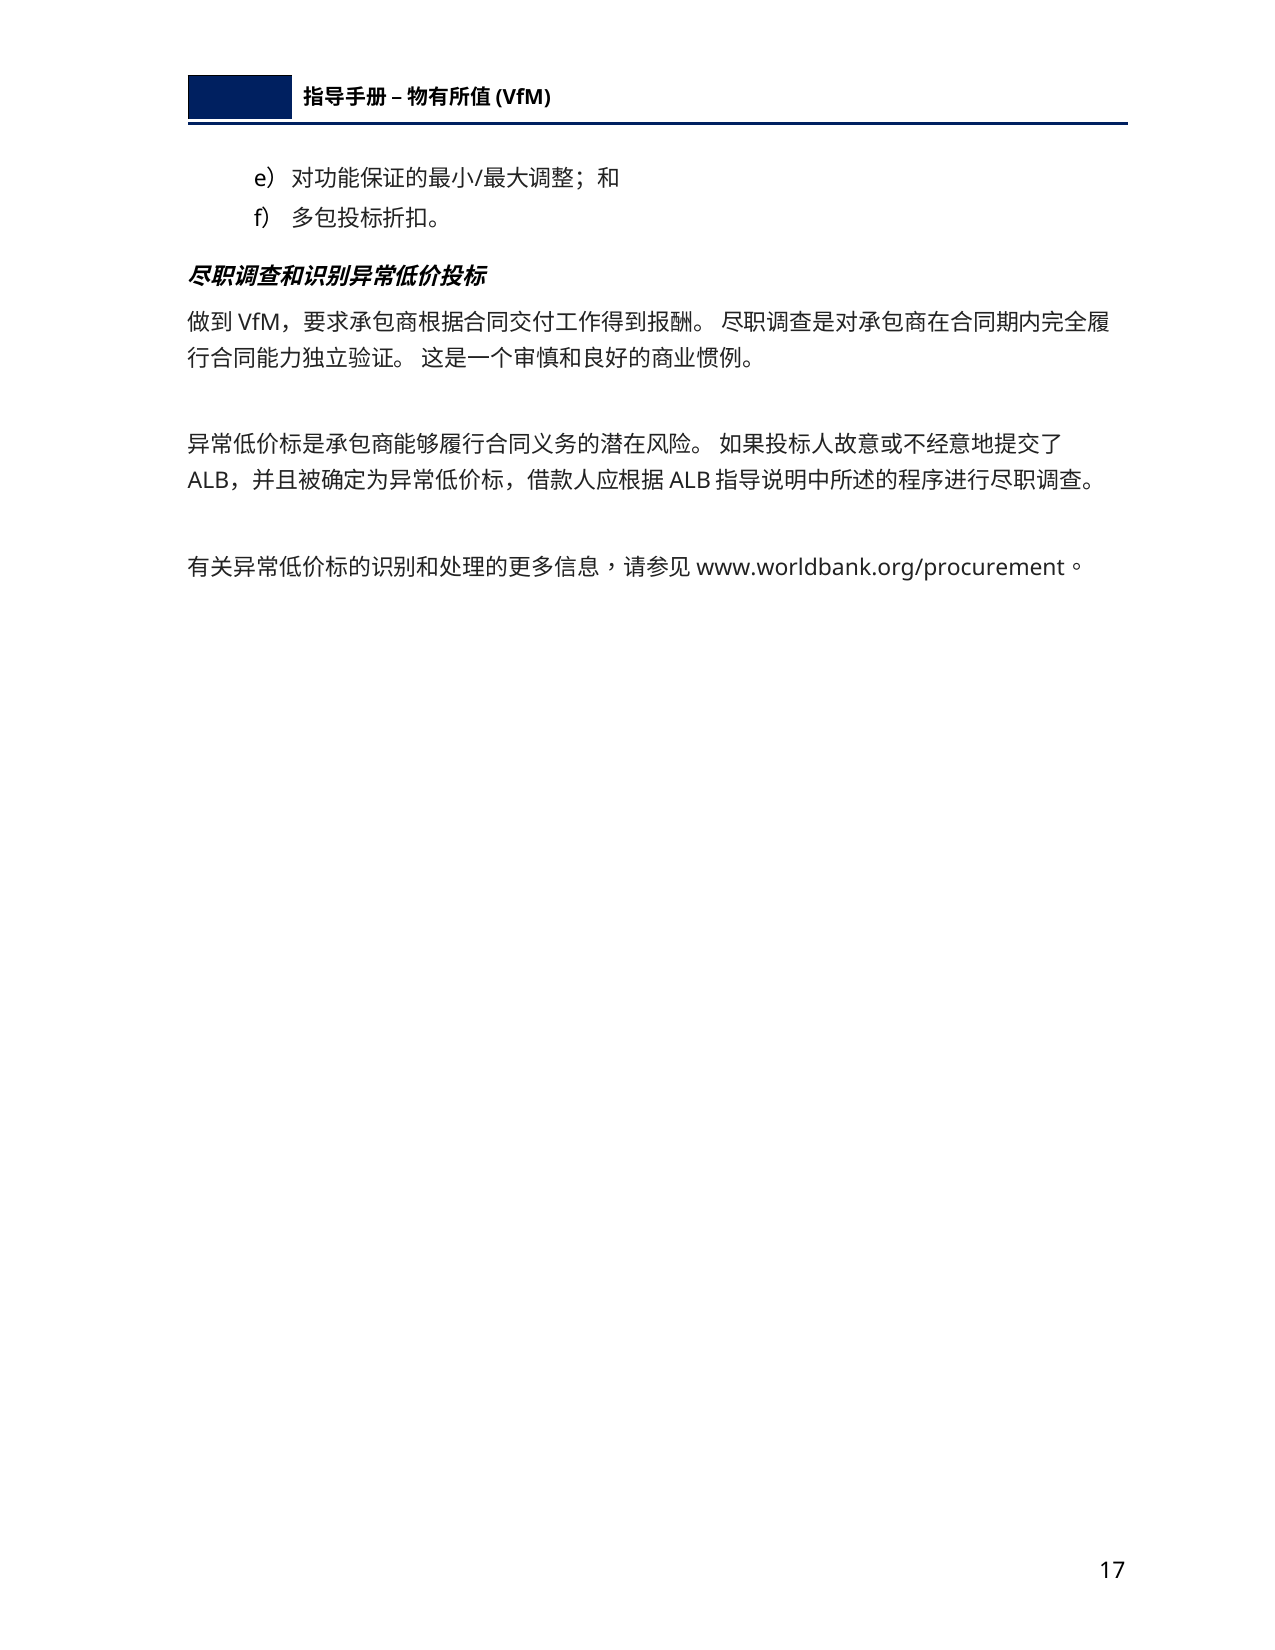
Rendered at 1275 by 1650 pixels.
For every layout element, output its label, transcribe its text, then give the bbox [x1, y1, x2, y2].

text 做到VfM，要求承包商根据合同交付工作得到报酬。 尽职调查是对承包商在合同期内完全履行合同能力独立验证。 这是一个审慎和良好的商业惯例。 [187, 304, 1125, 373]
text 有关异常低价标的识别和处理的更多信息，请参见www.worldbank.org/procurement。 [187, 514, 1125, 582]
text 尽职调查和识别异常低价投标 [187, 258, 1191, 291]
list 多包投标折扣。 [253, 198, 1125, 233]
list 对功能保证的最小/最大调整；和 [253, 158, 1125, 193]
text 异常低价标是承包商能够履行合同义务的潜在风险。 如果投标人故意或不经意地提交了ALB，并且被确定为异常低价标，借款人应根据ALB指导说明中所述的程序进行尽职调查。 [187, 392, 1125, 495]
